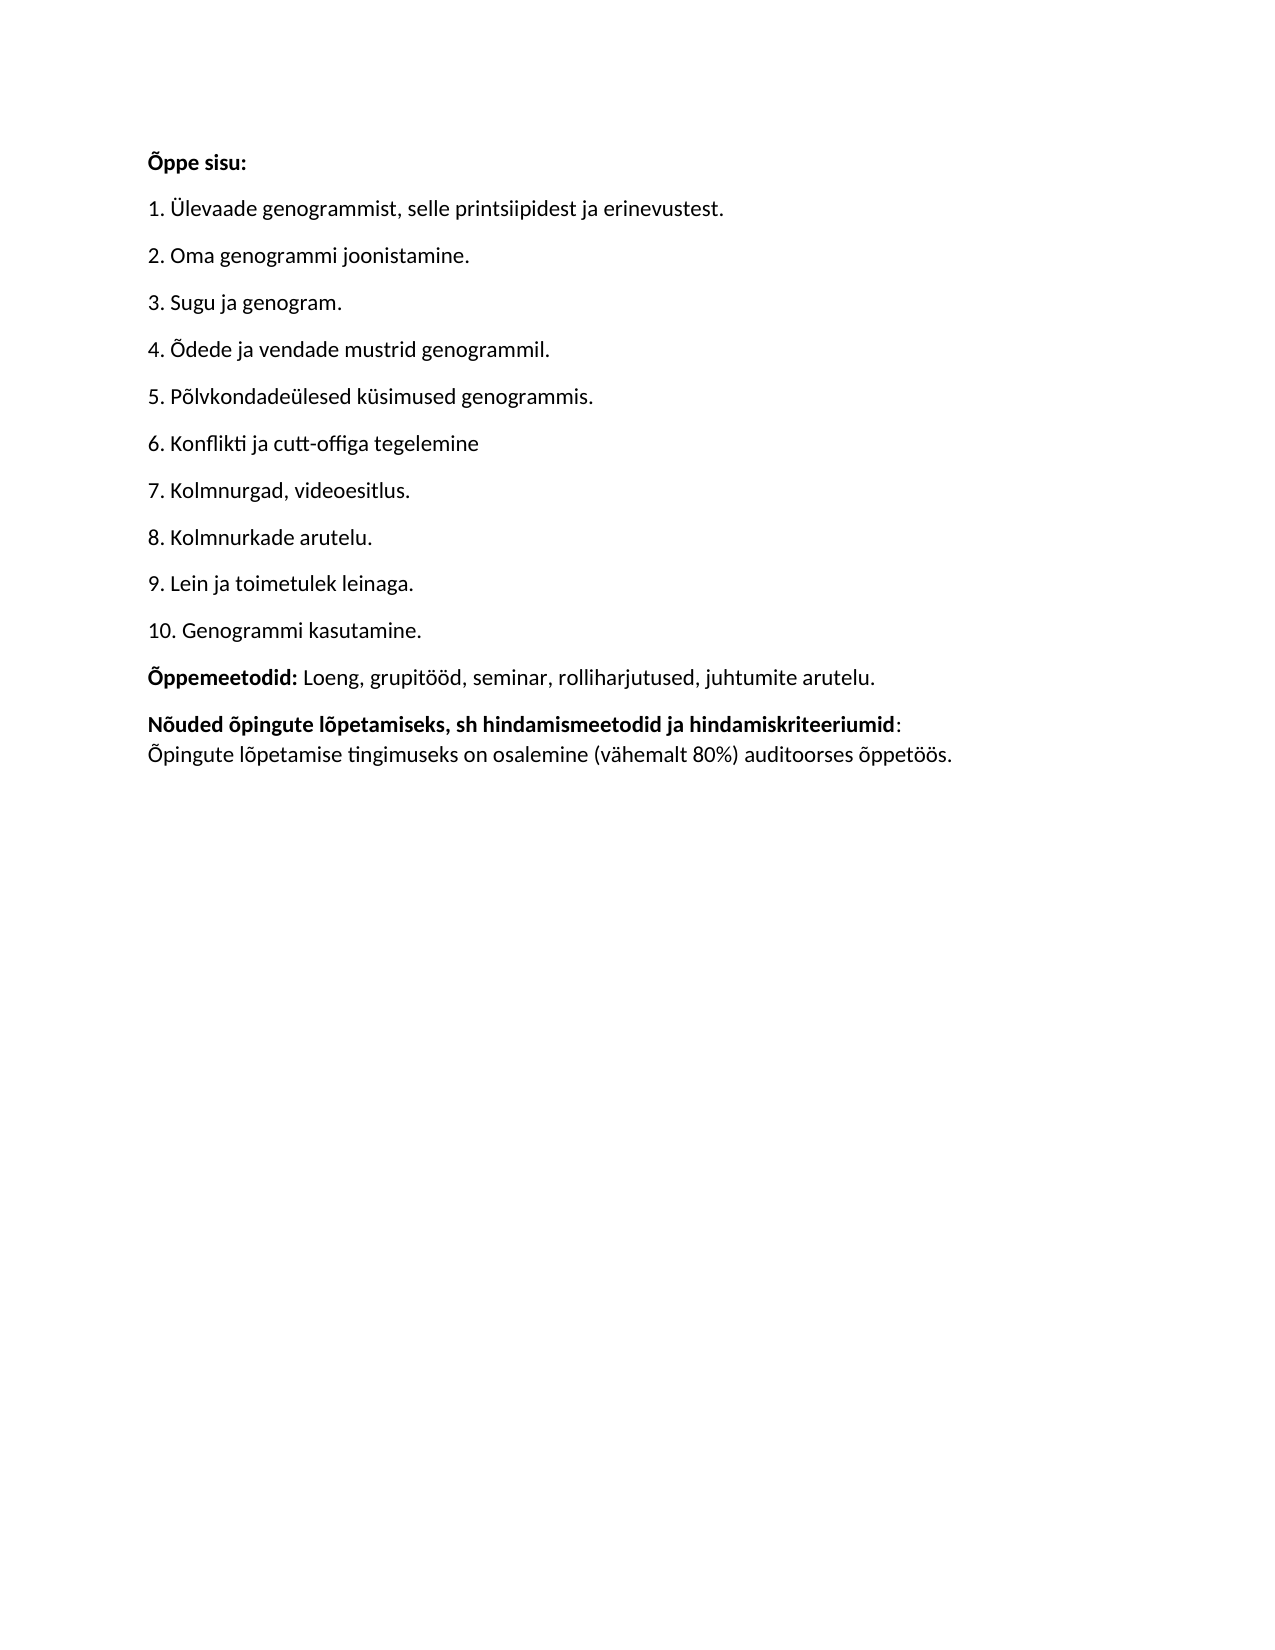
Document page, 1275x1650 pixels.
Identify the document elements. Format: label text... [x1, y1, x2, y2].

text Nõuded õpingute lõpetamiseks, sh hindamismeetodid ja hindamiskriteeriumid: Õpingute lõpetamise tingimuseks on osalemine (vähemalt 80%) auditoorses õppetöös. [148, 710, 1127, 768]
text 2. Oma genogrammi joonistamine. [148, 241, 1127, 269]
text 7. Kolmnurgad, videoesitlus. [148, 476, 1127, 504]
text 1. Ülevaade genogrammist, selle printsiipidest ja erinevustest. [148, 194, 1127, 222]
text 9. Lein ja toimetulek leinaga. [148, 569, 1127, 597]
text 5. Põlvkondadeülesed küsimused genogrammis. [148, 382, 1127, 410]
text Õppemeetodid: Loeng, grupitööd, seminar, rolliharjutused, juhtumite arutelu. [148, 663, 1127, 691]
text 3. Sugu ja genogram. [148, 288, 1127, 316]
text 6. Konflikti ja cutt-offiga tegelemine [148, 429, 1127, 457]
text Õppe sisu: [148, 148, 1127, 176]
text 8. Kolmnurkade arutelu. [148, 523, 1127, 551]
text 4. Õdede ja vendade mustrid genogrammil. [148, 335, 1127, 363]
text 10. Genogrammi kasutamine. [148, 616, 1127, 644]
